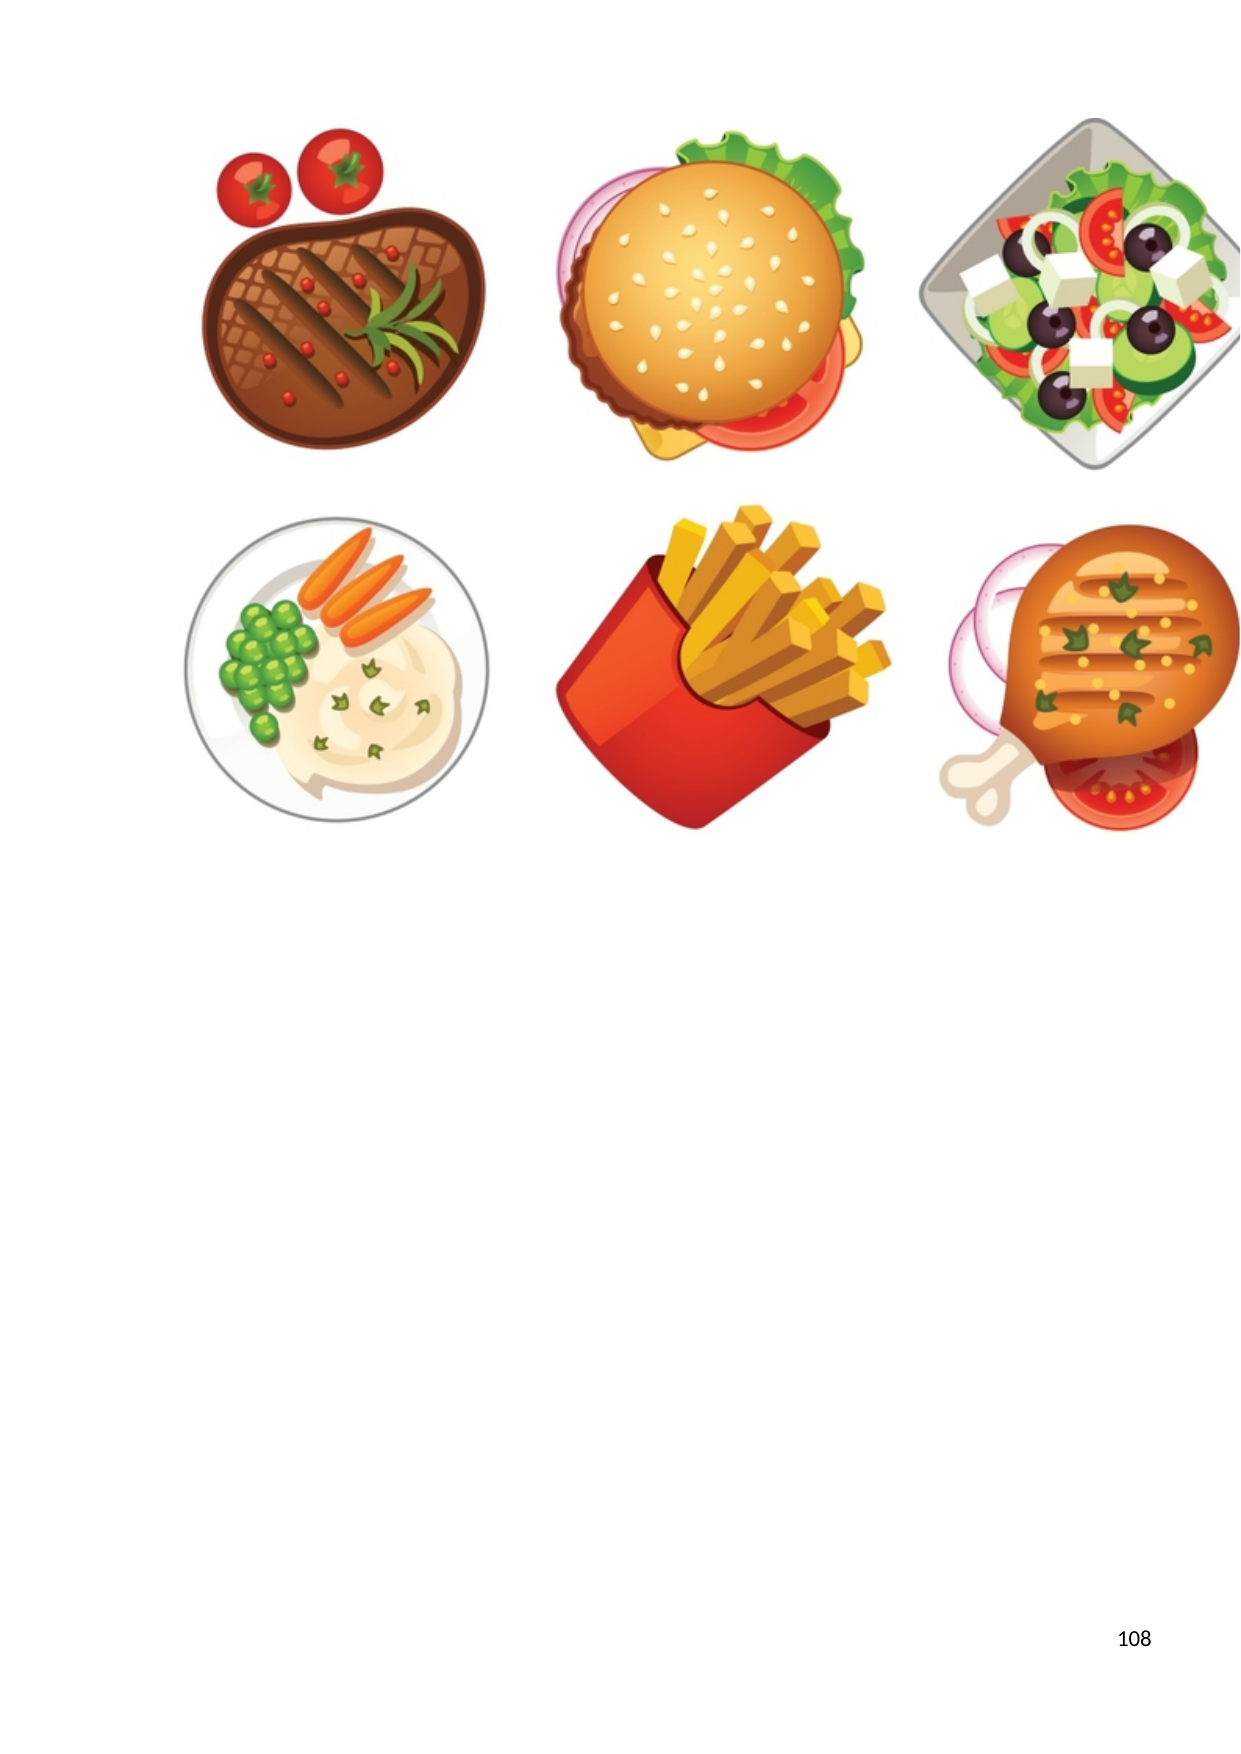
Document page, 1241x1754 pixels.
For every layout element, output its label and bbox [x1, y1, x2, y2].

picture [177, 118, 1241, 858]
